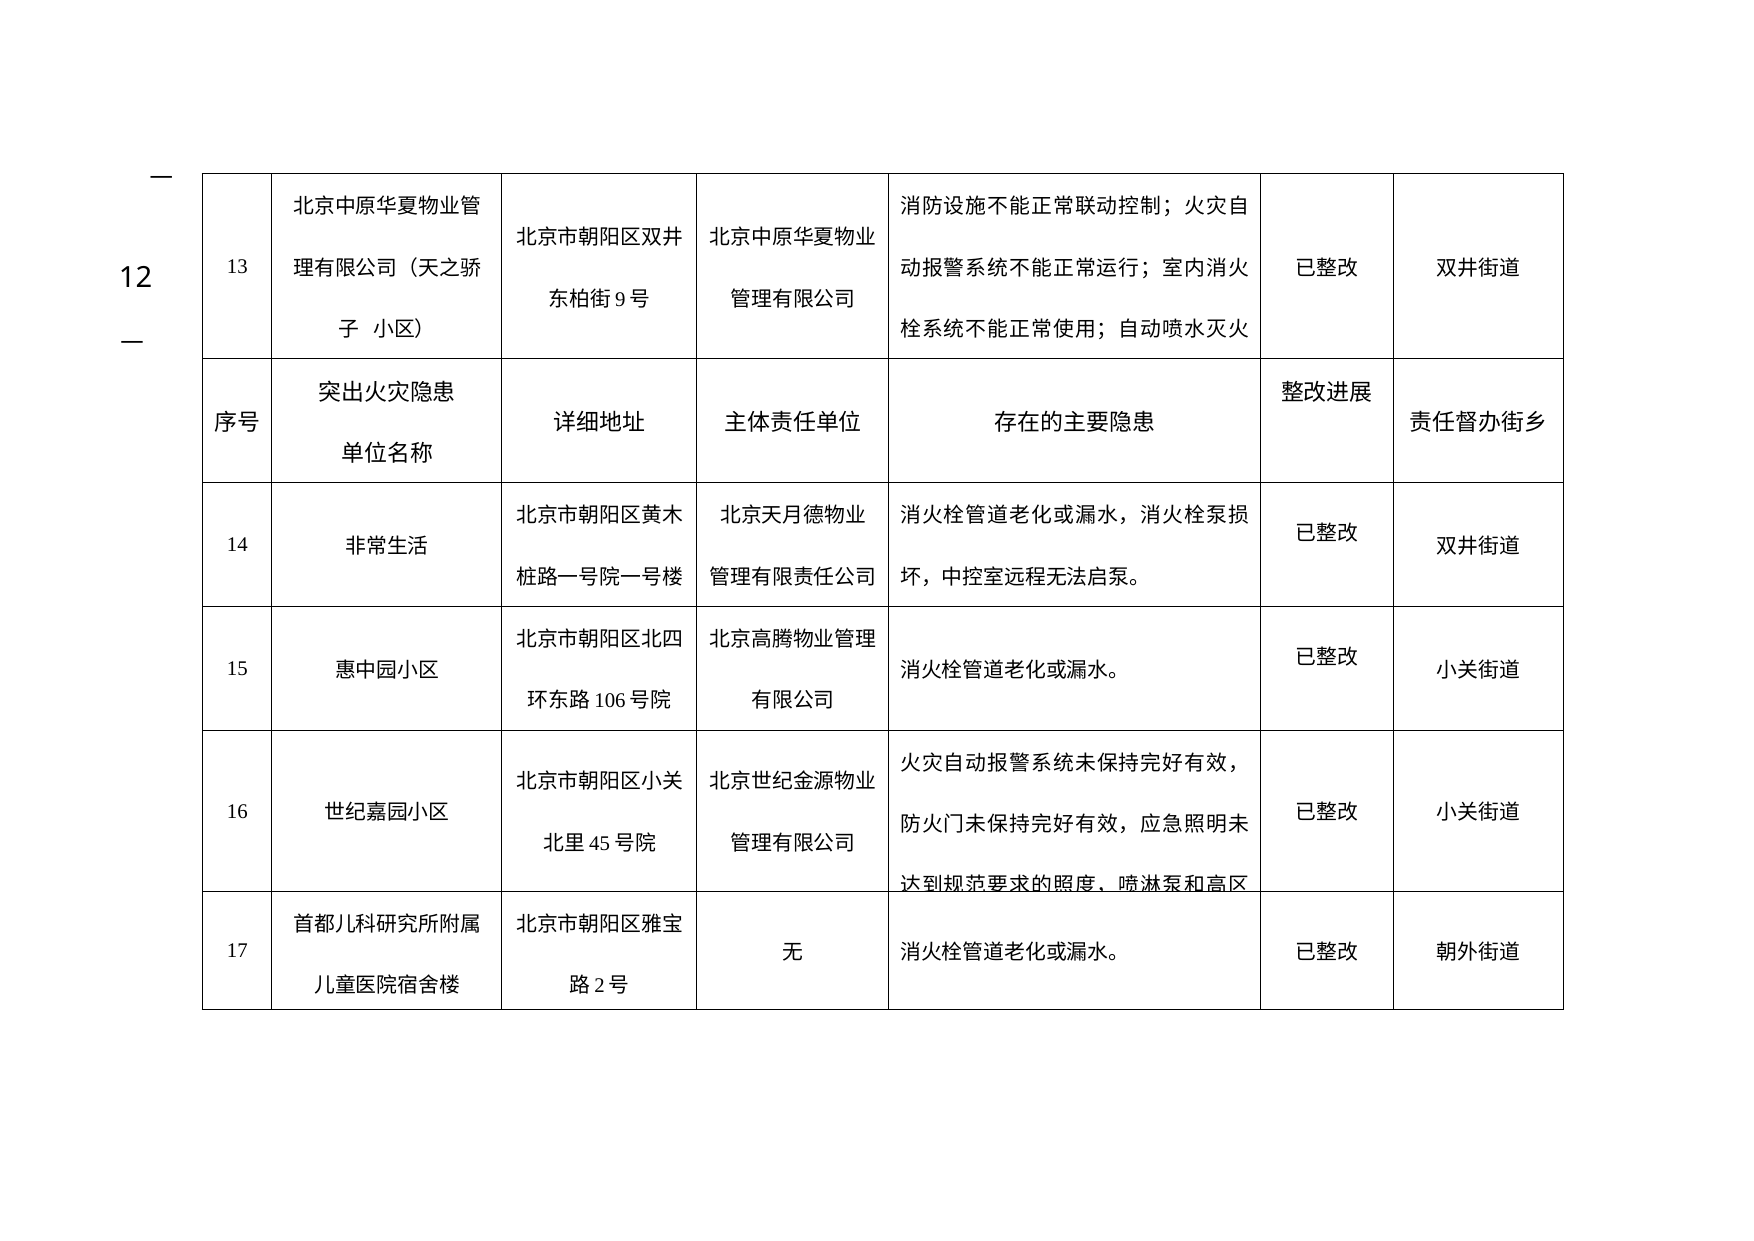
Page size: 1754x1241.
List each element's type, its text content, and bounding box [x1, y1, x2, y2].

table_cell 14 [203, 483, 271, 606]
table_cell 双井街道 [1394, 483, 1563, 606]
table_cell 17 [203, 892, 271, 1009]
table_cell 已整改 [1261, 731, 1393, 891]
table_cell 责任督办街乡 [1394, 359, 1563, 482]
table_cell 首都儿科研究所附属 儿童医院宿舍楼 [272, 892, 501, 1009]
table_cell 已整改 [1261, 607, 1393, 729]
table_cell 整改进展 [1261, 359, 1393, 482]
table_cell 北京天月德物业 管理有限责任公司 [697, 483, 888, 606]
table_cell 16 [203, 731, 271, 891]
table_cell 突出火灾隐患 单位名称 [272, 359, 501, 482]
table_cell 北京市朝阳区雅宝路2号 [502, 892, 696, 1009]
table_cell 世纪嘉园小区 [272, 731, 501, 891]
table_cell 15 [203, 607, 271, 729]
table_cell 已整改 [1261, 174, 1393, 358]
table_cell 火灾自动报警系统未保持完好有效，防火门未保持完好有效，应急照明未达到规范要求的照度，喷淋泵和高区消火栓水泵未保持完好有效。 [889, 731, 1260, 891]
table_cell 北京市朝阳区北四环东路106号院 [502, 607, 696, 729]
table_cell 北京市朝阳区双井东柏街9号 [502, 174, 696, 358]
table_cell 存在的主要隐患 [889, 359, 1260, 482]
table_cell 北京市朝阳区黄木桩路一号院一号楼 [502, 483, 696, 606]
table_cell 北京中原华夏物业管理有限公司（天之骄子 小区） [272, 174, 501, 358]
table_cell 北京高腾物业管理有限公司 [697, 607, 888, 729]
table_cell 无 [697, 892, 888, 1009]
table_cell 朝外街道 [1394, 892, 1563, 1009]
table_cell 非常生活 [272, 483, 501, 606]
table_cell 消火栓管道老化或漏水。 [889, 607, 1260, 729]
table_cell 消防设施不能正常联动控制；火灾自动报警系统不能正常运行；室内消火栓系统不能正常使用；自动喷水灭火系统不能正常使用或运行；防烟、排烟设施不能正常使用或运行。 [889, 174, 1260, 358]
table_cell 小关街道 [1394, 607, 1563, 729]
table_cell 序号 [203, 359, 271, 482]
table_cell 双井街道 [1394, 174, 1563, 358]
table_cell 已整改 [1261, 483, 1393, 606]
table_cell 北京市朝阳区小关北里45号院 [502, 731, 696, 891]
table_cell 消火栓管道老化或漏水，消火栓泵损坏，中控室远程无法启泵。 [889, 483, 1260, 606]
table_cell 北京中原华夏物业管理有限公司 [697, 174, 888, 358]
table_cell 主体责任单位 [697, 359, 888, 482]
table_cell 北京世纪金源物业管理有限公司 [697, 731, 888, 891]
table_cell 13 [203, 174, 271, 358]
table_cell 惠中园小区 [272, 607, 501, 729]
table_cell 详细地址 [502, 359, 696, 482]
table_cell 消火栓管道老化或漏水。 [889, 892, 1260, 1009]
table_cell 小关街道 [1394, 731, 1563, 891]
table_cell 已整改 [1261, 892, 1393, 1009]
